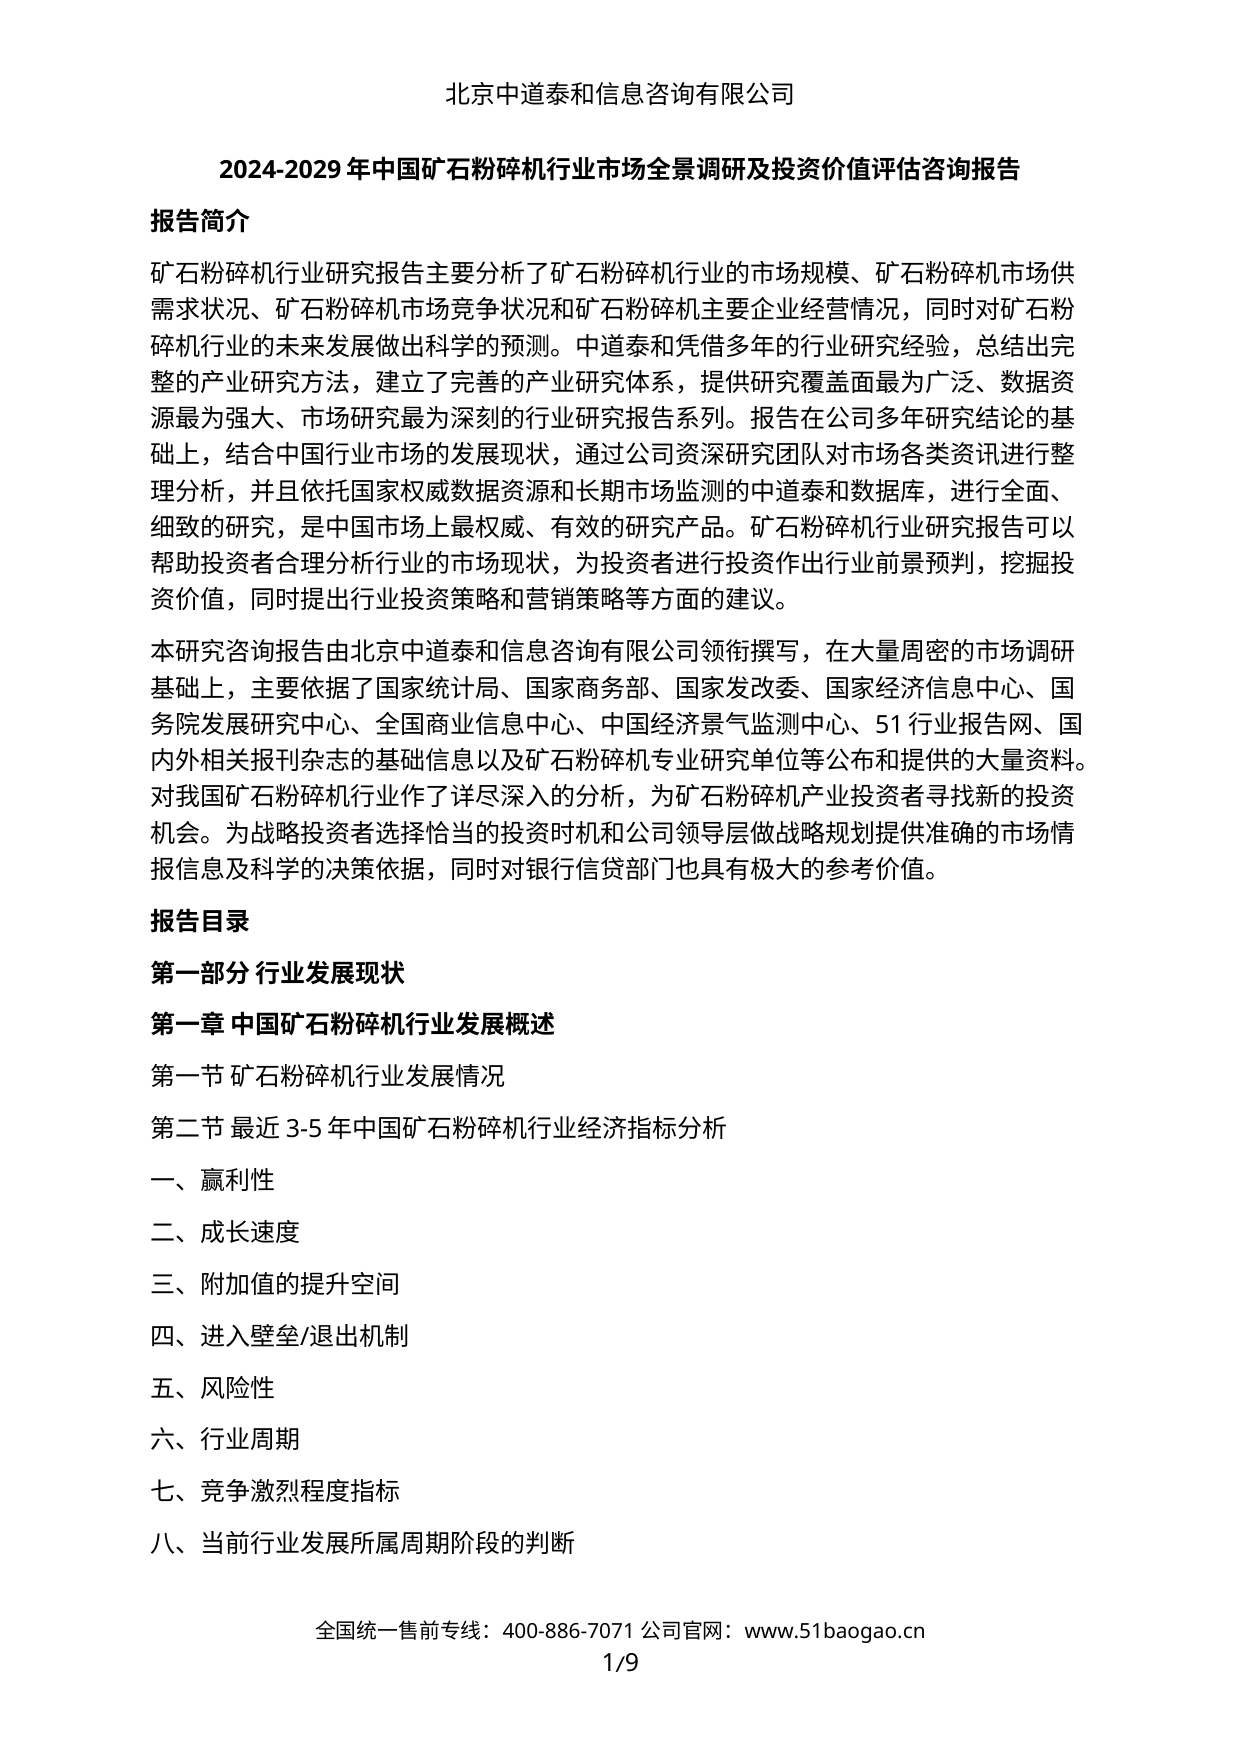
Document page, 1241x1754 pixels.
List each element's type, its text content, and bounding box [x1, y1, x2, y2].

text 报告目录 [150, 901, 1090, 937]
text 本研究咨询报告由北京中道泰和信息咨询有限公司领衔撰写，在大量周密的市场调研基础上，主要依据了国家统计局、国家商务部、国家发改委、国家经济信息中心、国务院发展研究中心、全国商业信息中心、中国经济景气监测中心、51行业报告网、国内外相关报刊杂志的基础信息以及矿石粉碎机专业研究单位等公布和提供的大量资料。对我国矿石粉碎机行业作了详尽深入的分析，为矿石粉碎机产业投资者寻找新的投资机会。为战略投资者选择恰当的投资时机和公司领导层做战略规划提供准确的市场情报信息及科学的决策依据，同时对银行信贷部门也具有极大的参考价值。 [150, 632, 1090, 886]
text 第二节 最近3-5年中国矿石粉碎机行业经济指标分析 [150, 1109, 1090, 1145]
text 第一部分 行业发展现状 [150, 953, 1090, 989]
text 二、成长速度 [150, 1212, 1090, 1249]
text 矿石粉碎机行业研究报告主要分析了矿石粉碎机行业的市场规模、矿石粉碎机市场供需求状况、矿石粉碎机市场竞争状况和矿石粉碎机主要企业经营情况，同时对矿石粉碎机行业的未来发展做出科学的预测。中道泰和凭借多年的行业研究经验，总结出完整的产业研究方法，建立了完善的产业研究体系，提供研究覆盖面最为广泛、数据资源最为强大、市场研究最为深刻的行业研究报告系列。报告在公司多年研究结论的基础上，结合中国行业市场的发展现状，通过公司资深研究团队对市场各类资讯进行整理分析，并且依托国家权威数据资源和长期市场监测的中道泰和数据库，进行全面、细致的研究，是中国市场上最权威、有效的研究产品。矿石粉碎机行业研究报告可以帮助投资者合理分析行业的市场现状，为投资者进行投资作出行业前景预判，挖掘投资价值，同时提出行业投资策略和营销策略等方面的建议。 [150, 254, 1090, 616]
text 五、风险性 [150, 1368, 1090, 1404]
text 七、竞争激烈程度指标 [150, 1472, 1090, 1508]
text 四、进入壁垒/退出机制 [150, 1316, 1090, 1352]
text 报告简介 [150, 202, 1090, 238]
text 八、当前行业发展所属周期阶段的判断 [150, 1524, 1090, 1560]
text 2024-2029年中国矿石粉碎机行业市场全景调研及投资价值评估咨询报告 [150, 150, 1090, 186]
text 六、行业周期 [150, 1420, 1090, 1456]
text 第一章 中国矿石粉碎机行业发展概述 [150, 1005, 1090, 1041]
text 一、赢利性 [150, 1161, 1090, 1197]
text 第一节 矿石粉碎机行业发展情况 [150, 1057, 1090, 1093]
text 三、附加值的提升空间 [150, 1264, 1090, 1301]
